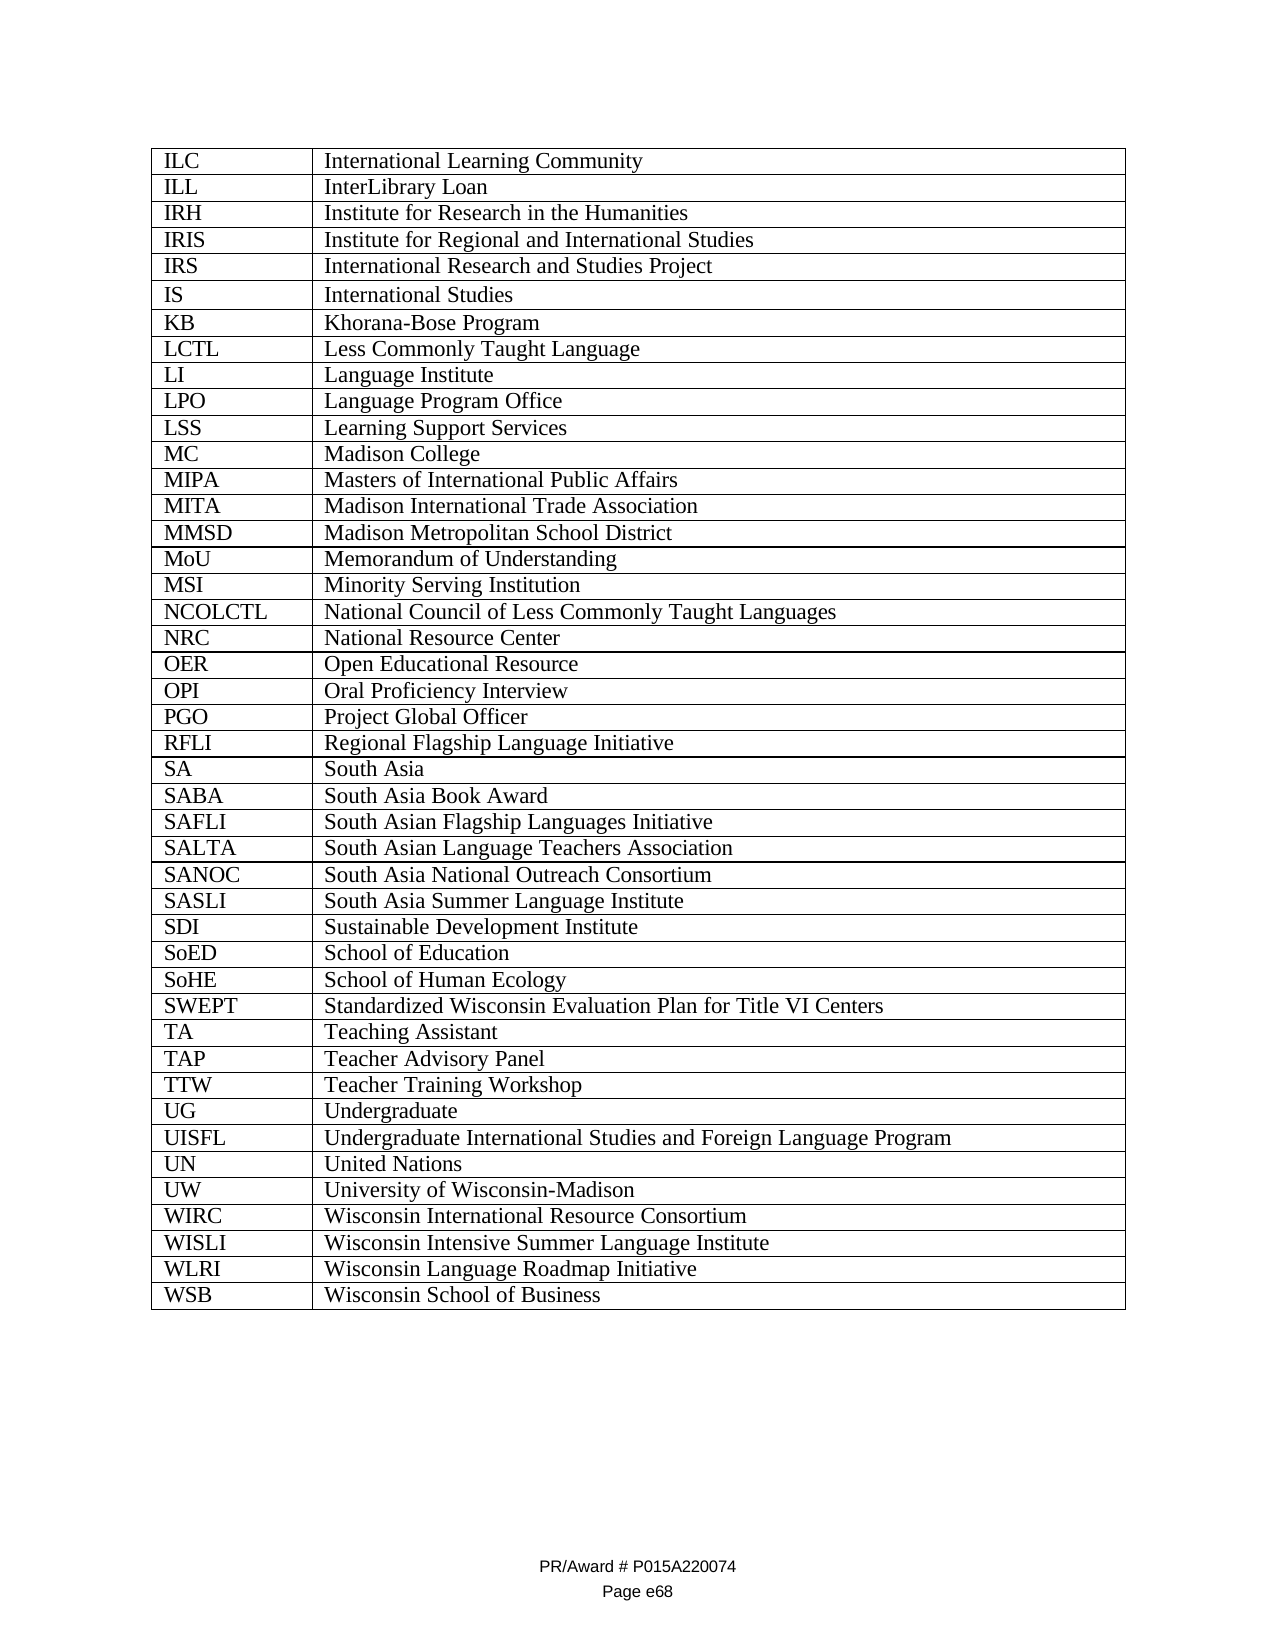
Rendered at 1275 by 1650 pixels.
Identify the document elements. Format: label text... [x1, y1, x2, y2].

table_cell National Council of Less Commonly Taught Languages [313, 600, 1125, 625]
table_cell Sustainable Development Institute [313, 915, 1125, 941]
table_cell KB [152, 310, 312, 336]
table_cell MMSD [152, 521, 312, 546]
table_cell WISLI [152, 1231, 312, 1256]
table_cell South Asian Language Teachers Association [313, 837, 1125, 861]
table_cell Standardized Wisconsin Evaluation Plan for Title VI Centers [313, 994, 1125, 1019]
table_cell SABA [152, 784, 312, 809]
table_cell South Asia National Outreach Consortium [313, 863, 1125, 888]
table_cell UN [152, 1152, 312, 1177]
table_cell Learning Support Services [313, 416, 1125, 441]
table_header ILC [152, 149, 312, 174]
table_cell IRS [152, 254, 312, 279]
table_cell Masters of International Public Affairs [313, 469, 1125, 493]
table_cell Undergraduate International Studies and Foreign Language Program [313, 1125, 1125, 1151]
table_cell WLRI [152, 1257, 312, 1282]
table_cell International Studies [313, 281, 1125, 309]
table_cell Less Commonly Taught Language [313, 337, 1125, 362]
table_cell TAP [152, 1047, 312, 1072]
table_cell Madison College [313, 442, 1125, 467]
table_cell Wisconsin School of Business [313, 1283, 1125, 1309]
table_cell IRH [152, 202, 312, 227]
table_cell SALTA [152, 837, 312, 861]
table_cell United Nations [313, 1152, 1125, 1177]
table_cell OPI [152, 679, 312, 704]
table_cell MoU [152, 548, 312, 573]
table_cell SA [152, 758, 312, 783]
table_cell Open Educational Resource [313, 653, 1125, 678]
table_cell Wisconsin International Resource Consortium [313, 1205, 1125, 1229]
table_cell SASLI [152, 889, 312, 914]
table_cell TA [152, 1020, 312, 1046]
table_cell SWEPT [152, 994, 312, 1019]
table_cell Institute for Regional and International Studies [313, 228, 1125, 253]
table_cell SoHE [152, 968, 312, 993]
table_cell SAFLI [152, 810, 312, 836]
table_cell UG [152, 1099, 312, 1124]
table_cell UISFL [152, 1125, 312, 1151]
table_cell Institute for Research in the Humanities [313, 202, 1125, 227]
table_cell Memorandum of Understanding [313, 548, 1125, 573]
table_cell School of Education [313, 942, 1125, 967]
table_cell PGO [152, 705, 312, 730]
table_cell IS [152, 281, 312, 309]
table_cell SoED [152, 942, 312, 967]
table_cell Undergraduate [313, 1099, 1125, 1124]
table_cell Regional Flagship Language Initiative [313, 731, 1125, 756]
table_cell RFLI [152, 731, 312, 756]
table_cell MIPA [152, 469, 312, 493]
table_cell TTW [152, 1073, 312, 1098]
table_cell International Research and Studies Project [313, 254, 1125, 279]
table_cell South Asia [313, 758, 1125, 783]
table_cell LSS [152, 416, 312, 441]
table_cell Teacher Advisory Panel [313, 1047, 1125, 1072]
table_cell Madison International Trade Association [313, 495, 1125, 520]
table_cell LI [152, 363, 312, 388]
table_cell MITA [152, 495, 312, 520]
table_cell Teacher Training Workshop [313, 1073, 1125, 1098]
table_cell University of Wisconsin-Madison [313, 1178, 1125, 1203]
table_cell InterLibrary Loan [313, 175, 1125, 201]
table_cell Wisconsin Intensive Summer Language Institute [313, 1231, 1125, 1256]
table_cell WSB [152, 1283, 312, 1309]
table_header International Learning Community [313, 149, 1125, 174]
table_cell IRIS [152, 228, 312, 253]
table_cell School of Human Ecology [313, 968, 1125, 993]
table_cell NRC [152, 626, 312, 651]
table_cell SANOC [152, 863, 312, 888]
table_cell SDI [152, 915, 312, 941]
table_cell South Asian Flagship Languages Initiative [313, 810, 1125, 836]
table_cell Khorana-Bose Program [313, 310, 1125, 336]
table_cell Oral Proficiency Interview [313, 679, 1125, 704]
table_cell South Asia Summer Language Institute [313, 889, 1125, 914]
table_cell MSI [152, 574, 312, 599]
table_cell OER [152, 653, 312, 678]
table_cell MC [152, 442, 312, 467]
table_cell LPO [152, 389, 312, 414]
table_cell Language Program Office [313, 389, 1125, 414]
table_cell Language Institute [313, 363, 1125, 388]
table_cell South Asia Book Award [313, 784, 1125, 809]
table_cell Madison Metropolitan School District [313, 521, 1125, 546]
table_cell Minority Serving Institution [313, 574, 1125, 599]
table_cell WIRC [152, 1205, 312, 1229]
table_cell Teaching Assistant [313, 1020, 1125, 1046]
table_cell ILL [152, 175, 312, 201]
table_cell Project Global Officer [313, 705, 1125, 730]
table_cell NCOLCTL [152, 600, 312, 625]
table_cell National Resource Center [313, 626, 1125, 651]
table_cell Wisconsin Language Roadmap Initiative [313, 1257, 1125, 1282]
table_cell LCTL [152, 337, 312, 362]
table_cell UW [152, 1178, 312, 1203]
